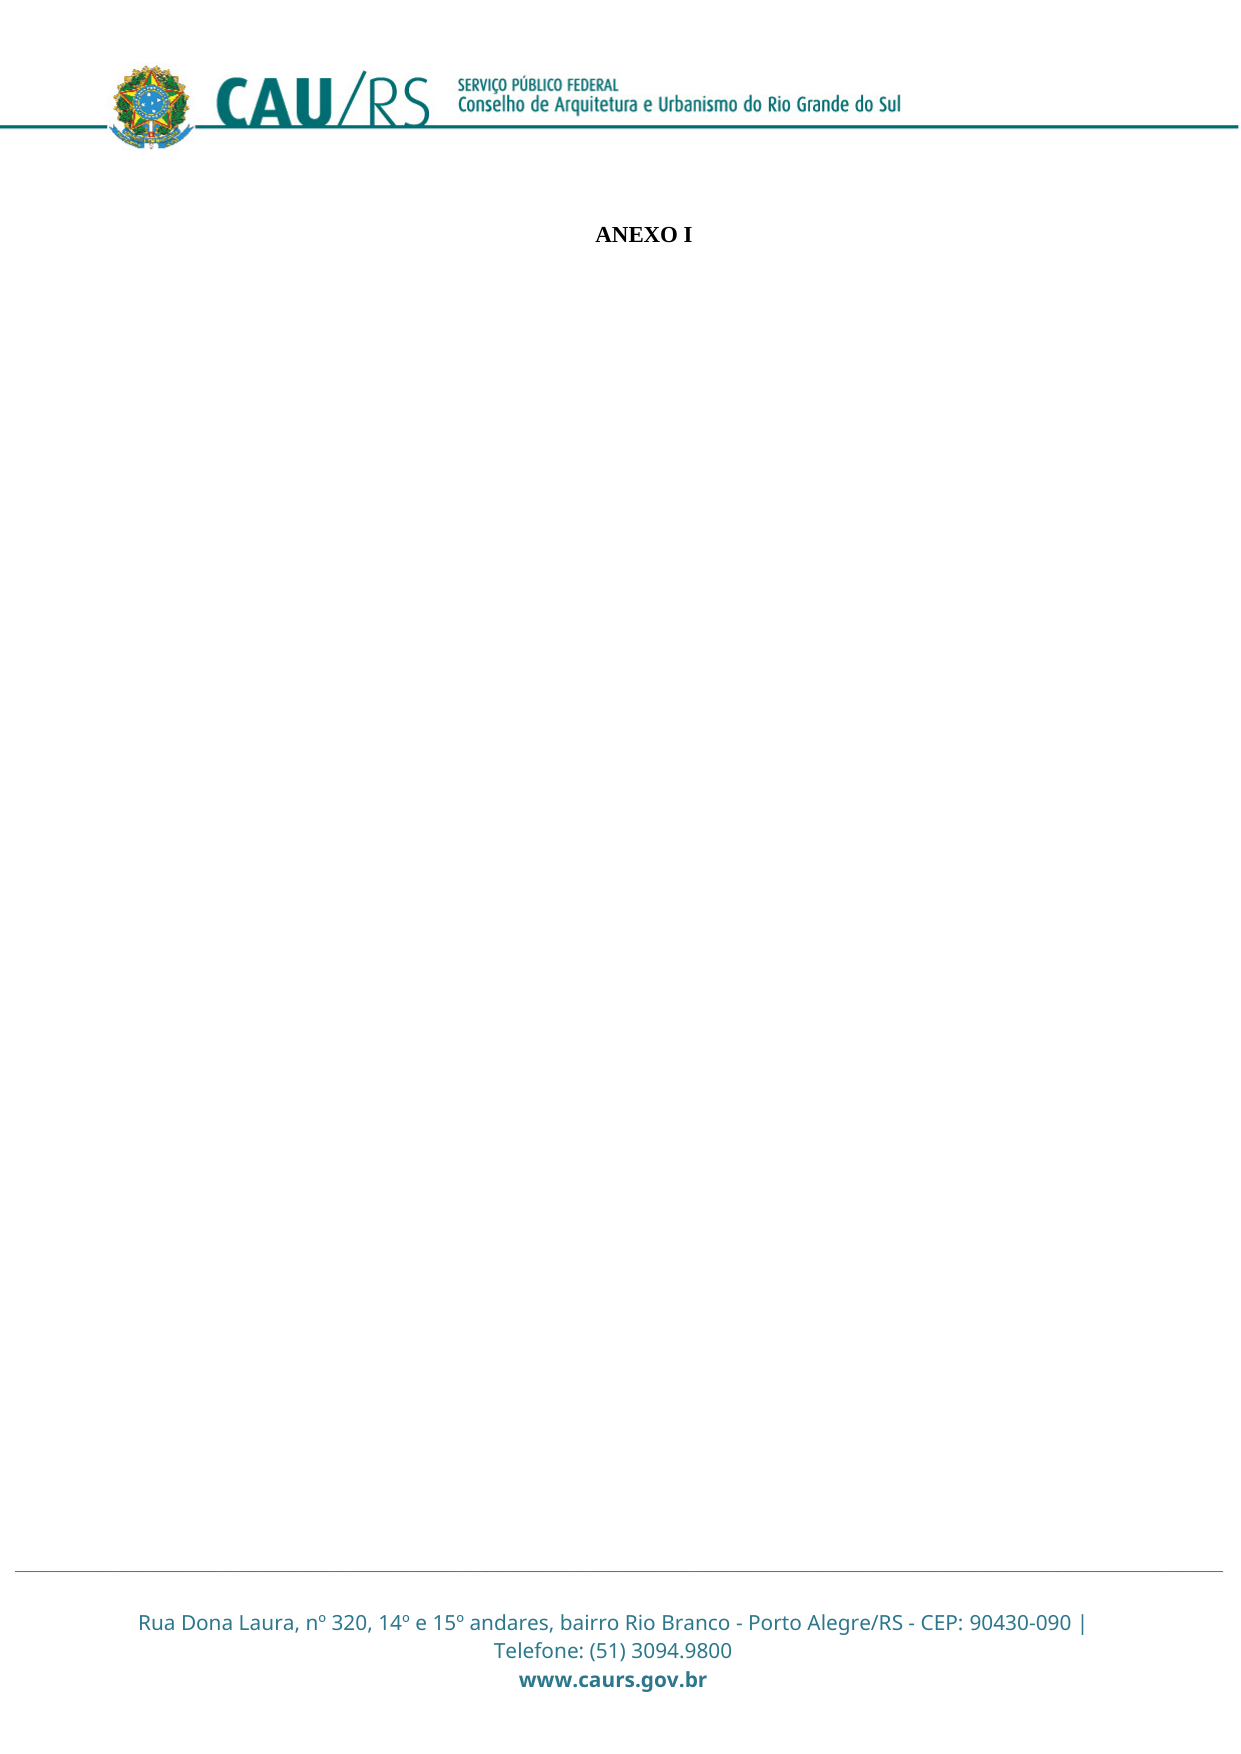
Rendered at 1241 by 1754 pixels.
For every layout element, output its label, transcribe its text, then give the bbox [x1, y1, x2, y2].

picture [0, 0, 1239, 160]
text ANEXO I [162, 222, 1125, 248]
